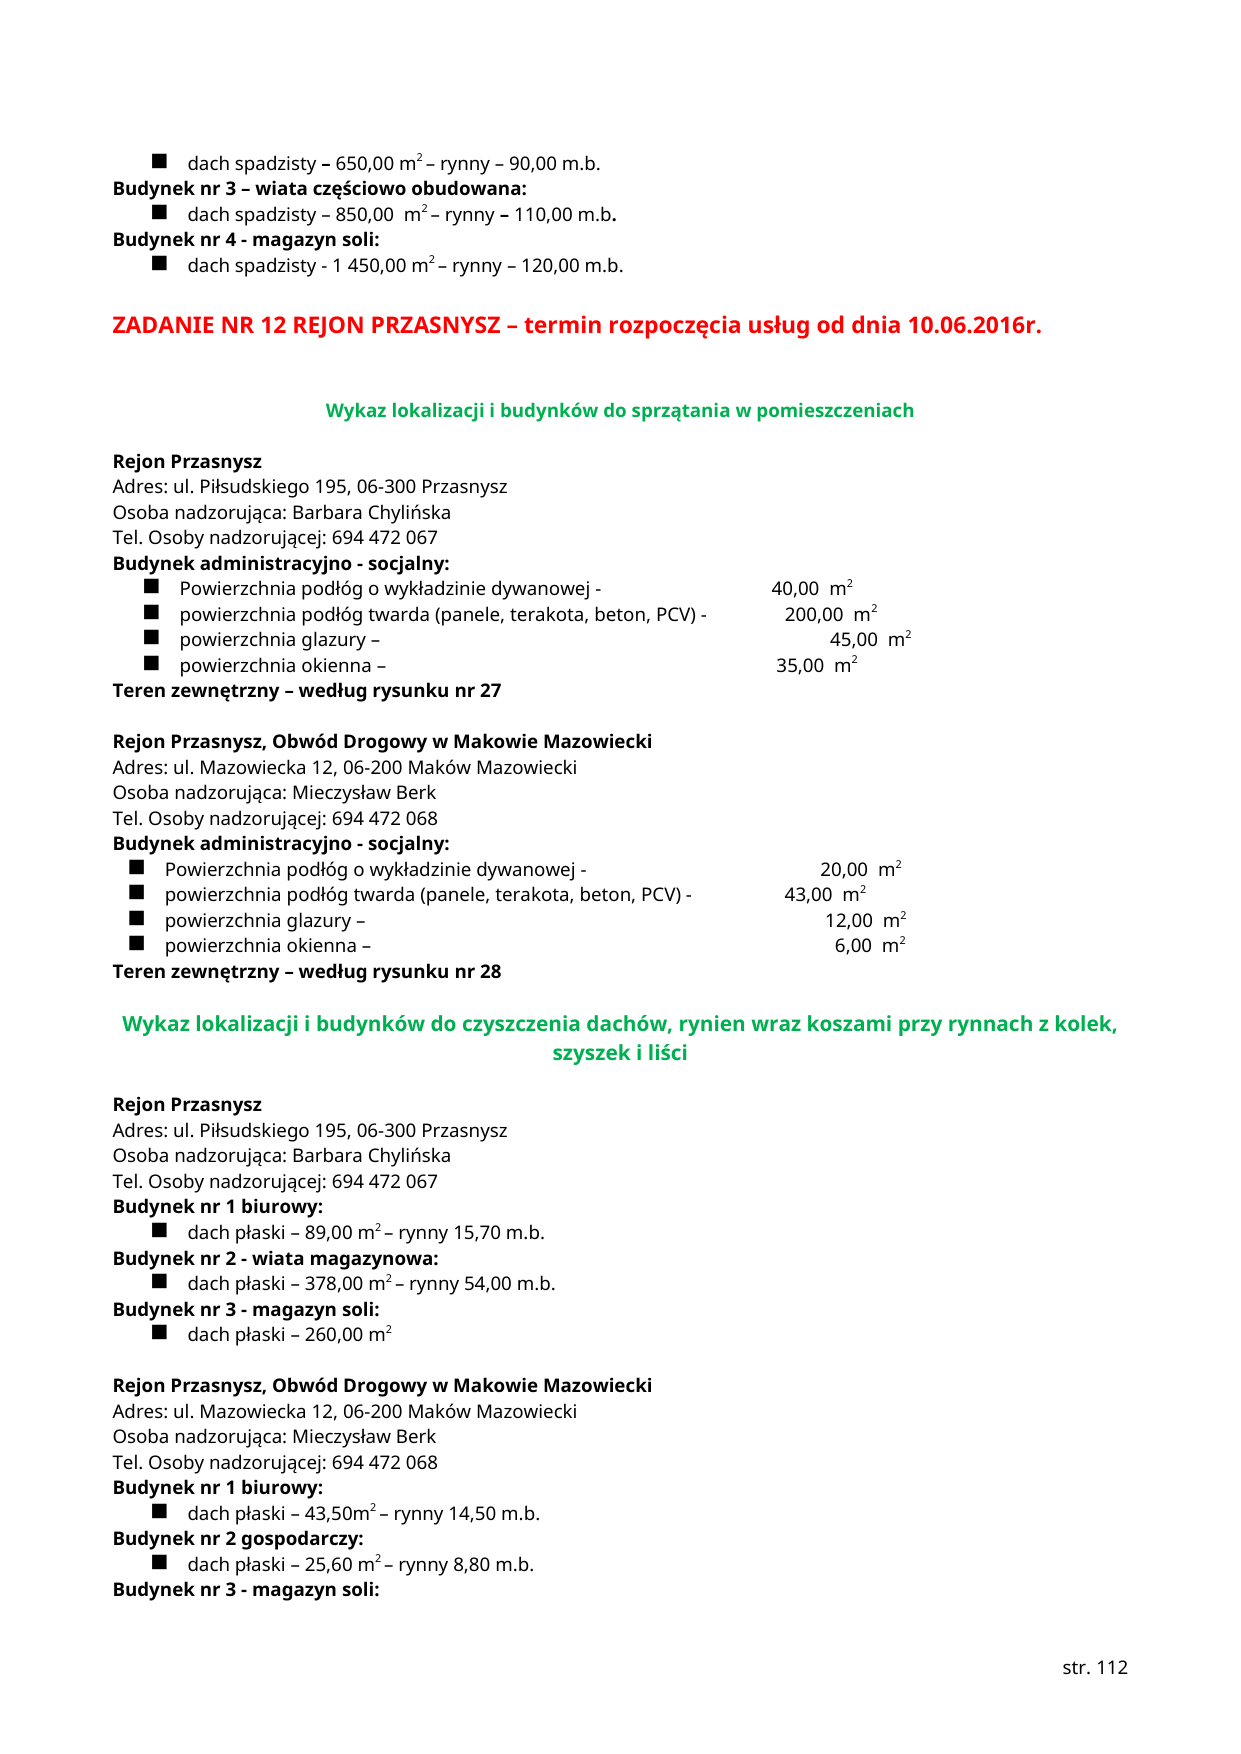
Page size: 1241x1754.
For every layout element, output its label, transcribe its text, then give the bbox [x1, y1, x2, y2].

list dach płaski – 378,00 m2 – rynny 54,00 m.b. [150, 1270, 1128, 1296]
text Teren zewnętrzny – według rysunku nr 28 [112, 958, 1128, 984]
list Powierzchnia podłóg o wykładzinie dywanowej - 40,00 m2 [142, 576, 1128, 601]
text ZADANIE NR 12 REJON PRZASNYSZ – termin rozpoczęcia usług od dnia 10.06.2016r. [112, 309, 1128, 340]
text Tel. Osoby nadzorującej: 694 472 067 [112, 524, 1128, 550]
text Budynek nr 1 biurowy: [112, 1194, 1128, 1219]
text Tel. Osoby nadzorującej: 694 472 068 [112, 805, 1128, 831]
text Budynek nr 3 - magazyn soli: [112, 1296, 1128, 1321]
text Budynek nr 4 - magazyn soli: [112, 227, 1128, 252]
list powierzchnia podłóg twarda (panele, terakota, beton, PCV) - 200,00 m2 [142, 601, 1128, 627]
list powierzchnia glazury – 12,00 m2 [127, 907, 1128, 933]
text Budynek administracyjno - socjalny: [112, 831, 1128, 856]
list dach płaski – 43,50m2 – rynny 14,50 m.b. [150, 1500, 1128, 1526]
list powierzchnia glazury – 45,00 m2 [142, 627, 1128, 652]
text Adres: ul. Piłsudskiego 195, 06-300 Przasnysz [112, 1117, 1128, 1143]
text Rejon Przasnysz, Obwód Drogowy w Makowie Mazowiecki [112, 1372, 1128, 1398]
text Wykaz lokalizacji i budynków do sprzątania w pomieszczeniach [112, 397, 1128, 422]
text Tel. Osoby nadzorującej: 694 472 068 [112, 1449, 1128, 1474]
text Rejon Przasnysz [112, 1092, 1128, 1117]
text Adres: ul. Piłsudskiego 195, 06-300 Przasnysz [112, 473, 1128, 499]
text Adres: ul. Mazowiecka 12, 06-200 Maków Mazowiecki [112, 754, 1128, 780]
list powierzchnia okienna – 35,00 m2 [142, 652, 1128, 678]
text Budynek nr 2 gospodarczy: [112, 1526, 1128, 1551]
text Osoba nadzorująca: Barbara Chylińska [112, 1143, 1128, 1168]
text Teren zewnętrzny – według rysunku nr 27 [112, 678, 1128, 703]
list dach płaski – 25,60 m2 – rynny 8,80 m.b. [150, 1551, 1128, 1577]
text Rejon Przasnysz [112, 448, 1128, 473]
text Rejon Przasnysz, Obwód Drogowy w Makowie Mazowiecki [112, 729, 1128, 754]
text Budynek administracyjno - socjalny: [112, 550, 1128, 576]
text Wykaz lokalizacji i budynków do czyszczenia dachów, rynien wraz koszami przy rynnach z kolek, szyszek i liści [112, 1009, 1128, 1066]
text Osoba nadzorująca: Mieczysław Berk [112, 780, 1128, 805]
text Budynek nr 1 biurowy: [112, 1474, 1128, 1500]
list dach płaski – 260,00 m2 [150, 1321, 1128, 1347]
list dach płaski – 89,00 m2 – rynny 15,70 m.b. [150, 1219, 1128, 1245]
text Osoba nadzorująca: Mieczysław Berk [112, 1423, 1128, 1449]
text Budynek nr 3 – wiata częściowo obudowana: [112, 176, 1128, 201]
list dach spadzisty – 650,00 m2 – rynny – 90,00 m.b. [150, 150, 1128, 176]
text Tel. Osoby nadzorującej: 694 472 067 [112, 1168, 1128, 1194]
text Adres: ul. Mazowiecka 12, 06-200 Maków Mazowiecki [112, 1398, 1128, 1423]
list Powierzchnia podłóg o wykładzinie dywanowej - 20,00 m2 [127, 856, 1128, 882]
text Budynek nr 2 - wiata magazynowa: [112, 1245, 1128, 1270]
list dach spadzisty - 1 450,00 m2 – rynny – 120,00 m.b. [150, 252, 1128, 278]
text Osoba nadzorująca: Barbara Chylińska [112, 499, 1128, 524]
list powierzchnia okienna – 6,00 m2 [127, 933, 1128, 958]
text Budynek nr 3 - magazyn soli: [112, 1577, 1128, 1602]
list powierzchnia podłóg twarda (panele, terakota, beton, PCV) - 43,00 m2 [127, 882, 1128, 907]
list dach spadzisty – 850,00 m2 – rynny – 110,00 m.b. [150, 201, 1128, 227]
